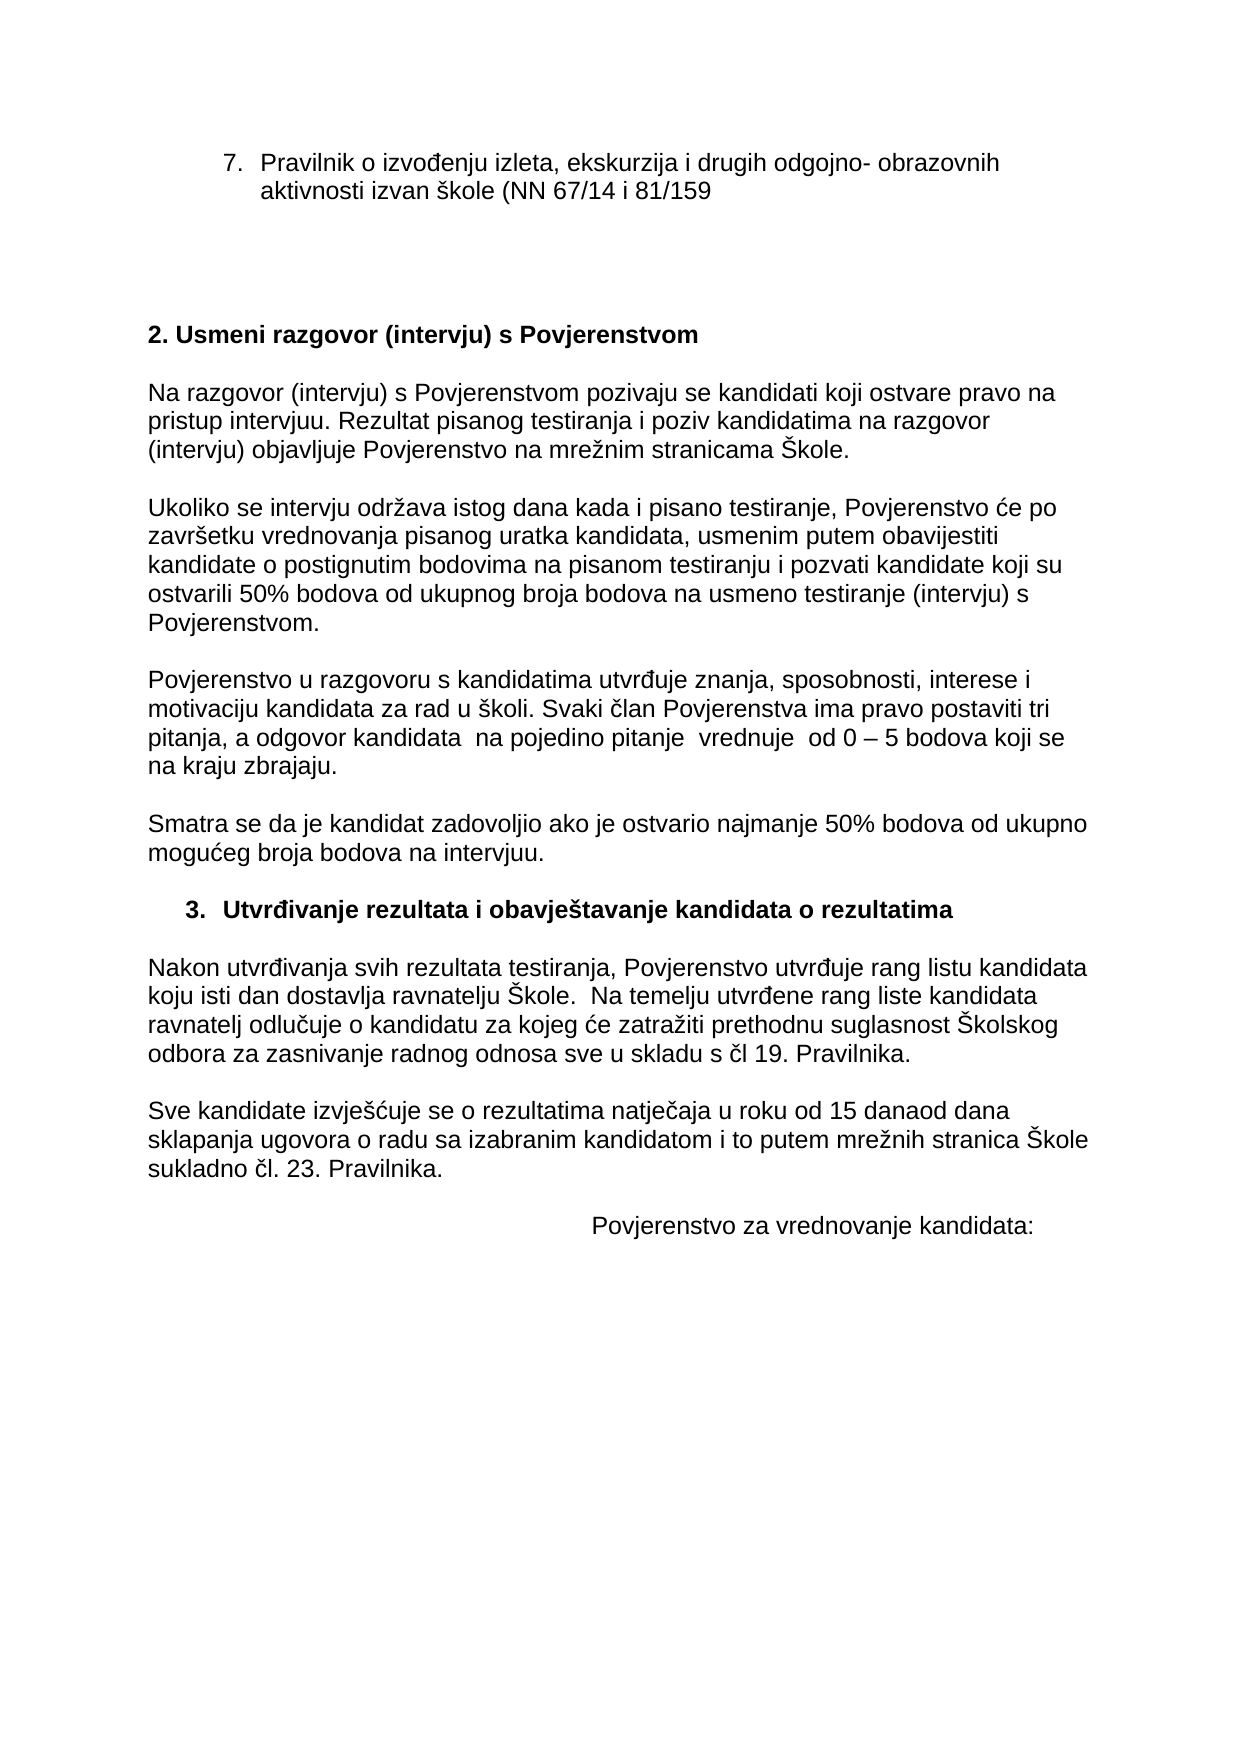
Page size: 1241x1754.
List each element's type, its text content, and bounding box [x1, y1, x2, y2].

text Ukoliko se intervju održava istog dana kada i pisano testiranje, Povjerenstvo će po završetku vrednovanja pisanog uratka kandidata, usmenim putem obavijestiti kandidate o postignutim bodovima na pisanom testiranju i pozvati kandidate koji su ostvarili 50% bodova od ukupnog broja bodova na usmeno testiranje (intervju) s Povjerenstvom. [148, 493, 1093, 636]
text Povjerenstvo u razgovoru s kandidatima utvrđuje znanja, sposobnosti, interese i motivaciju kandidata za rad u školi. Svaki član Povjerenstva ima pravo postaviti tri pitanja, a odgovor kandidata na pojedino pitanje vrednuje od 0 – 5 bodova koji se na kraju zbrajaju. [148, 665, 1093, 780]
text 2. Usmeni razgovor (intervju) s Povjerenstvom [148, 320, 1093, 349]
list Utvrđivanje rezultata i obavještavanje kandidata o rezultatima [185, 895, 1093, 924]
text Smatra se da je kandidat zadovoljio ako je ostvario najmanje 50% bodova od ukupno mogućeg broja bodova na intervjuu. [148, 809, 1093, 866]
text Povjerenstvo za vrednovanje kandidata: [148, 1211, 1093, 1240]
text Na razgovor (intervju) s Povjerenstvom pozivaju se kandidati koji ostvare pravo na pristup intervjuu. Rezultat pisanog testiranja i poziv kandidatima na razgovor (intervju) objavljuje Povjerenstvo na mrežnim stranicama Škole. [148, 378, 1093, 464]
text Sve kandidate izvješćuje se o rezultatima natječaja u roku od 15 danaod dana sklapanja ugovora o radu sa izabranim kandidatom i to putem mrežnih stranica Škole sukladno čl. 23. Pravilnika. [148, 1096, 1093, 1183]
list Pravilnik o izvođenju izleta, ekskurzija i drugih odgojno- obrazovnih aktivnosti izvan škole (NN 67/14 i 81/159 [223, 148, 1093, 205]
text Nakon utvrđivanja svih rezultata testiranja, Povjerenstvo utvrđuje rang listu kandidata koju isti dan dostavlja ravnatelju Škole. Na temelju utvrđene rang liste kandidata ravnatelj odlučuje o kandidatu za kojeg će zatražiti prethodnu suglasnost Školskog odbora za zasnivanje radnog odnosa sve u skladu s čl 19. Pravilnika. [148, 953, 1093, 1068]
